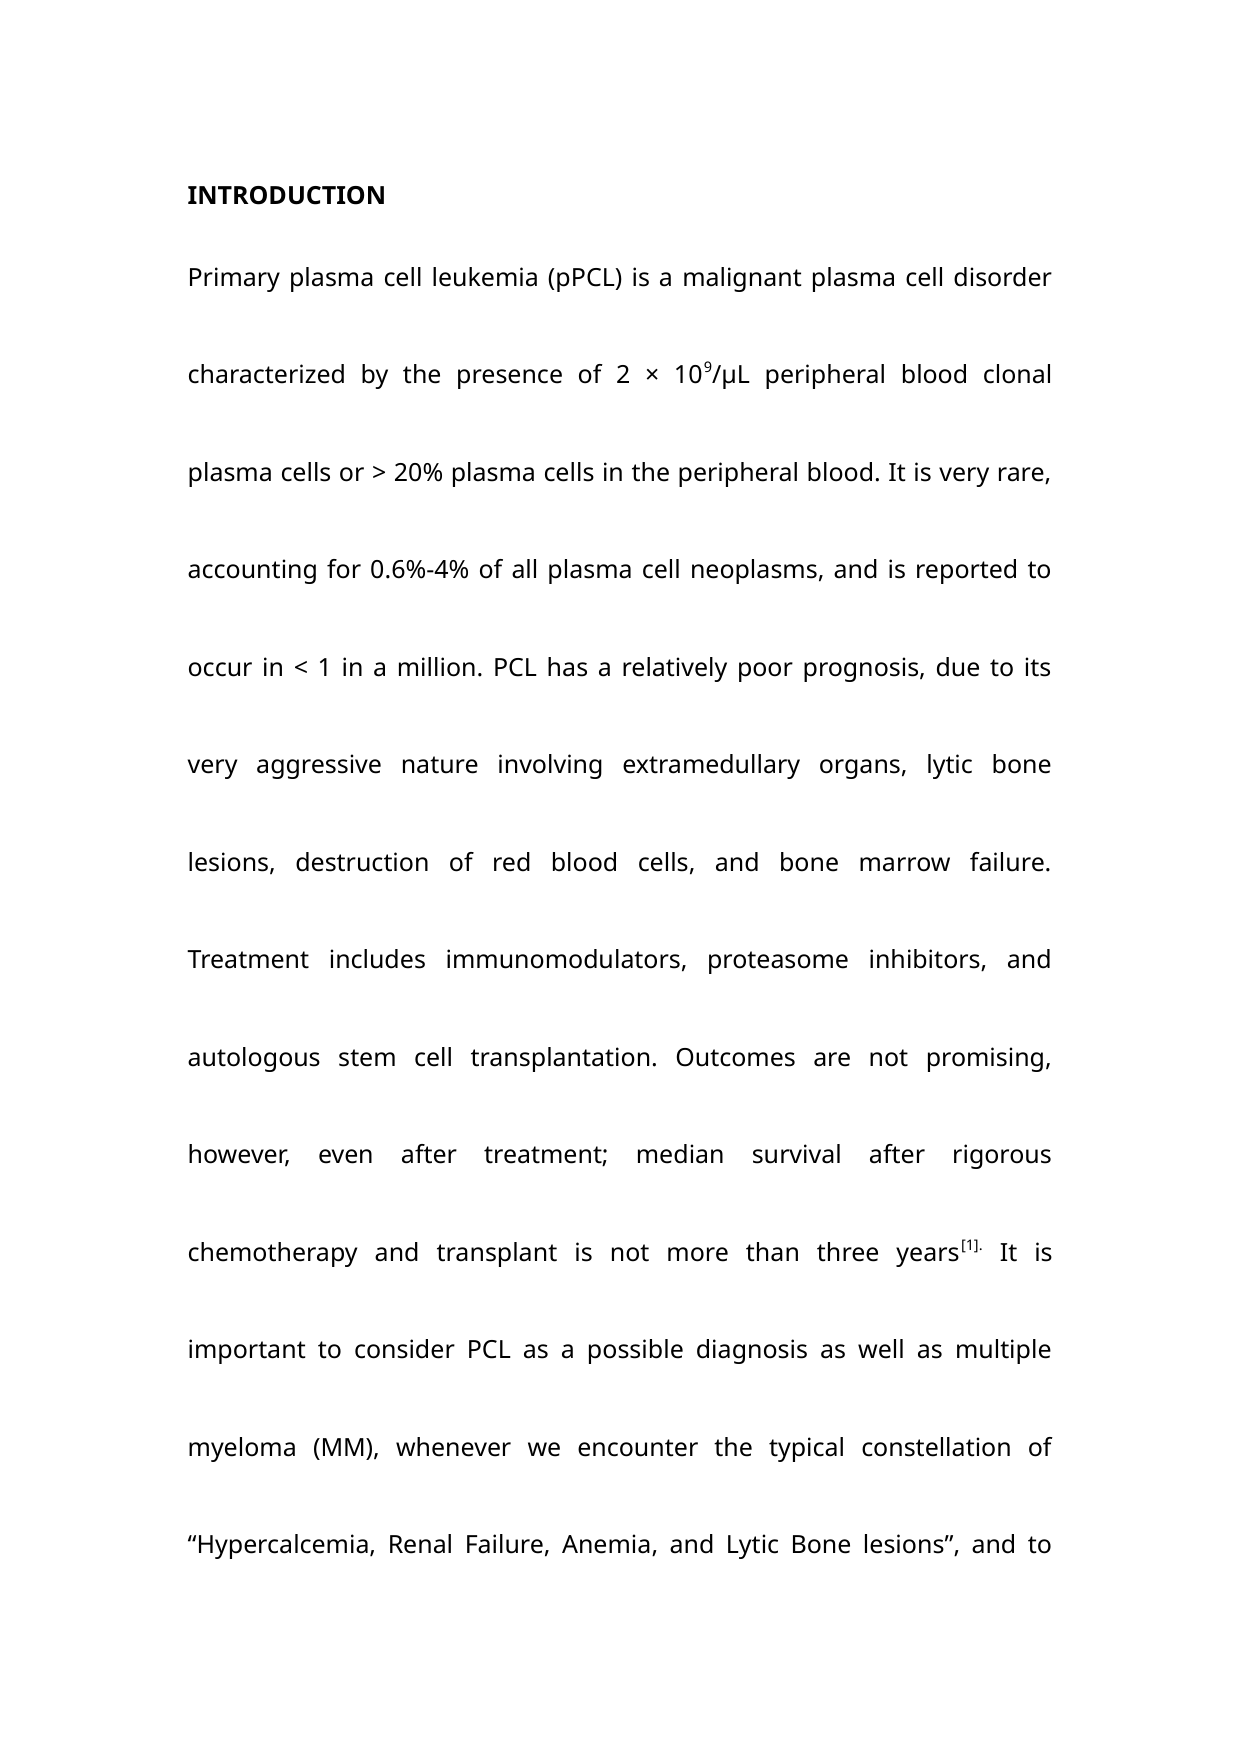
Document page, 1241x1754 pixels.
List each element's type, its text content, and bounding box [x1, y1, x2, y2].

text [187, 244, 1053, 1576]
text INTRODUCTION [187, 162, 1053, 227]
